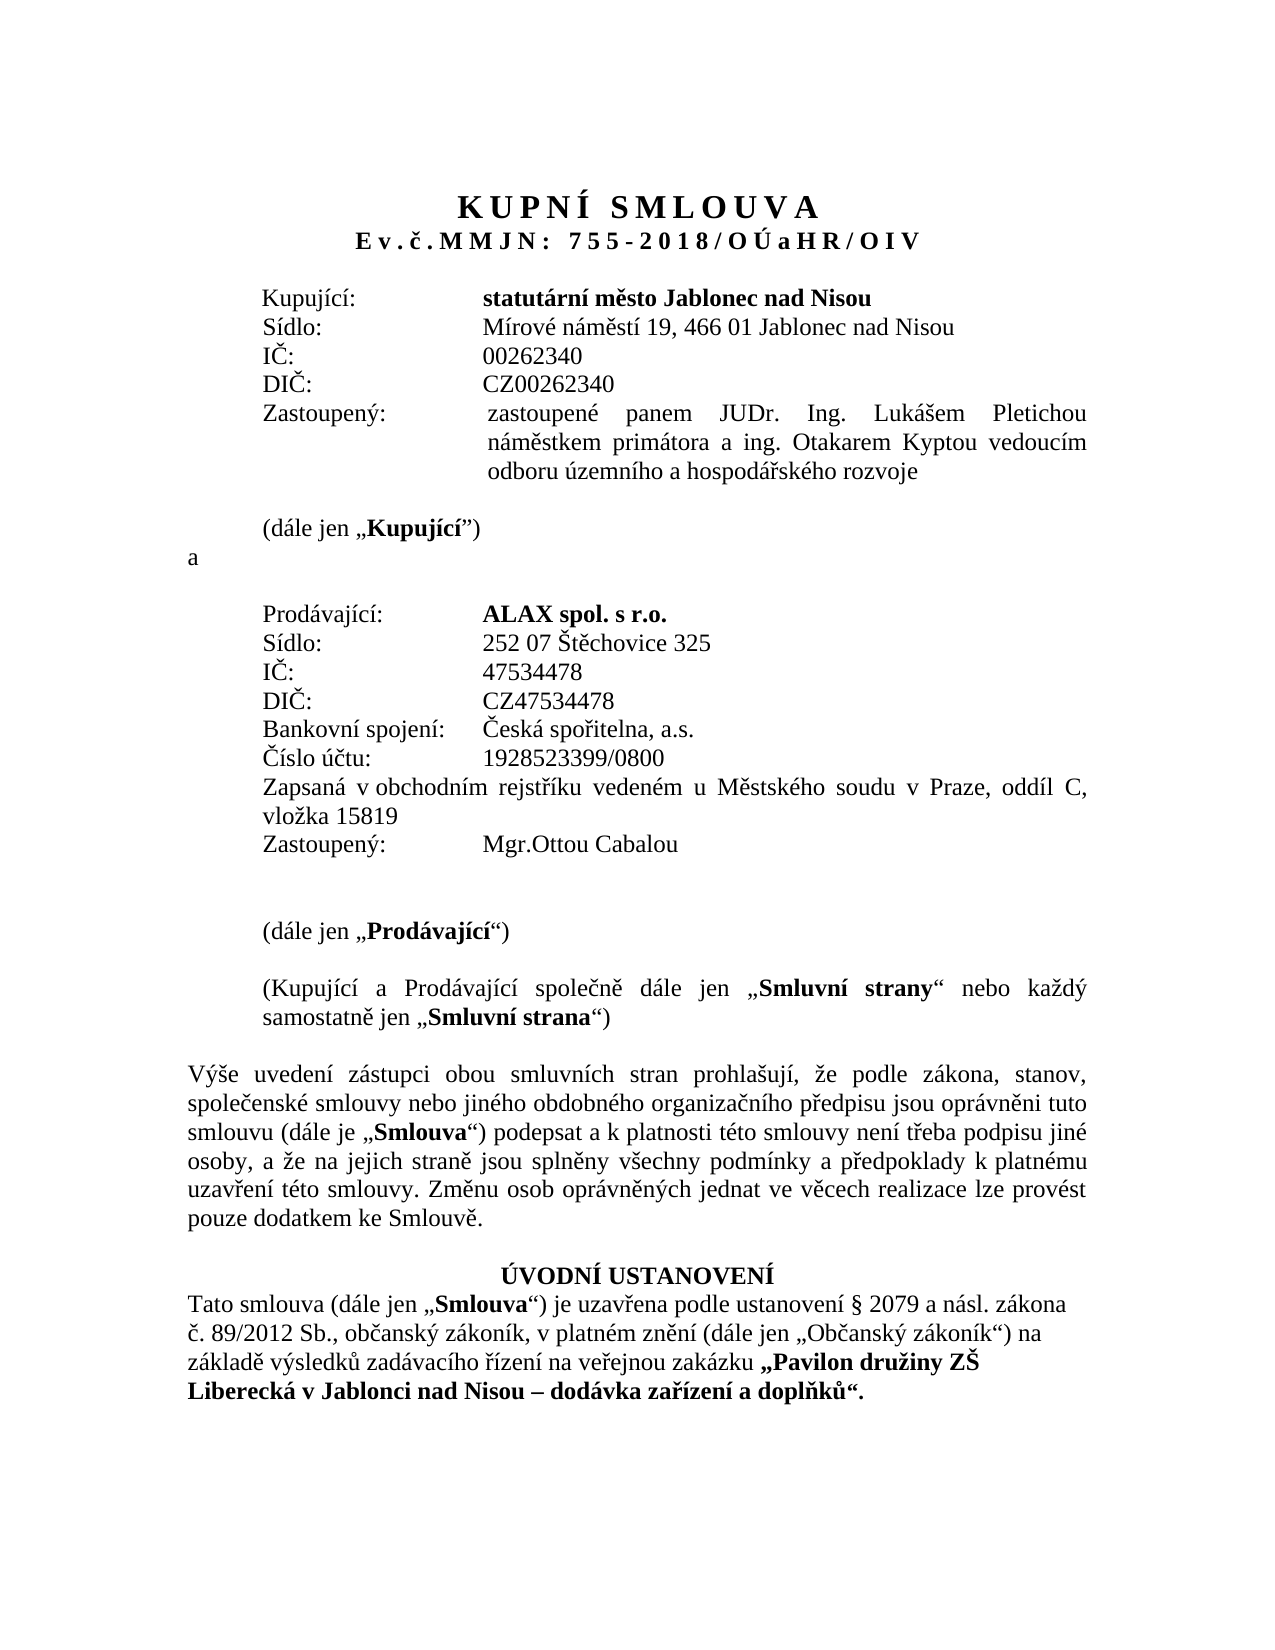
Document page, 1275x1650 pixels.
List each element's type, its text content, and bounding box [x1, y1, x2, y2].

text Sídlo: 252 07 Štěchovice 325 [187, 628, 1087, 657]
text ÚVODNÍ USTANOVENÍ [187, 1261, 1087, 1289]
text a [187, 542, 1087, 571]
text Zapsaná v obchodním rejstříku vedeném u Městského soudu v Praze, oddíl C, vložka 15819 [262, 772, 1087, 829]
text Ev.č.MMJN: 755-2018/OÚaHR/OIV [187, 226, 1087, 254]
text Číslo účtu: 1928523399/0800 [187, 743, 1087, 772]
text Zastoupený: zastoupené panem JUDr. Ing. Lukášem Pletichou náměstkem primátora a ing. Otakarem Kyptou vedoucím odboru územního a hospodářského rozvoje [262, 398, 1087, 484]
text DIČ: CZ47534478 [187, 686, 1087, 714]
text Kupující: statutární město Jablonec nad Nisou [187, 283, 1087, 312]
text (Kupující a Prodávající společně dále jen „Smluvní strany“ nebo každý samostatně jen „Smluvní strana“) [262, 973, 1087, 1031]
text Zastoupený: Mgr.Ottou Cabalou [262, 829, 1087, 858]
text IČ: 00262340 [187, 341, 1087, 369]
text (dále jen „Kupující”) [187, 513, 1087, 542]
text Prodávající: ALAX spol. s r.o. [225, 599, 1087, 628]
text Bankovní spojení: Česká spořitelna, a.s. [187, 714, 1087, 743]
text DIČ: CZ00262340 [187, 369, 1087, 398]
text Tato smlouva (dále jen „Smlouva“) je uzavřena podle ustanovení § 2079 a násl. zákona č. 89/2012 Sb., občanský zákoník, v platném znění (dále jen „Občanský zákoník“) na základě výsledků zadávacího řízení na veřejnou zakázku „Pavilon družiny ZŠ Liberecká v Jablonci nad Nisou – dodávka zařízení a doplňků“. [187, 1289, 1087, 1404]
text KUPNÍ SMLOUVA [187, 187, 1087, 226]
text Výše uvedení zástupci obou smluvních stran prohlašují, že podle zákona, stanov, společenské smlouvy nebo jiného obdobného organizačního předpisu jsou oprávněni tuto smlouvu (dále je „Smlouva“) podepsat a k platnosti této smlouvy není třeba podpisu jiné osoby, a že na jejich straně jsou splněny všechny podmínky a předpoklady k platnému uzavření této smlouvy. Změnu osob oprávněných jednat ve věcech realizace lze provést pouze dodatkem ke Smlouvě. [187, 1059, 1087, 1232]
text Sídlo: Mírové náměstí 19, 466 01 Jablonec nad Nisou [187, 312, 1087, 341]
text IČ: 47534478 [187, 657, 1087, 686]
text (dále jen „Prodávající“) [187, 916, 1087, 944]
